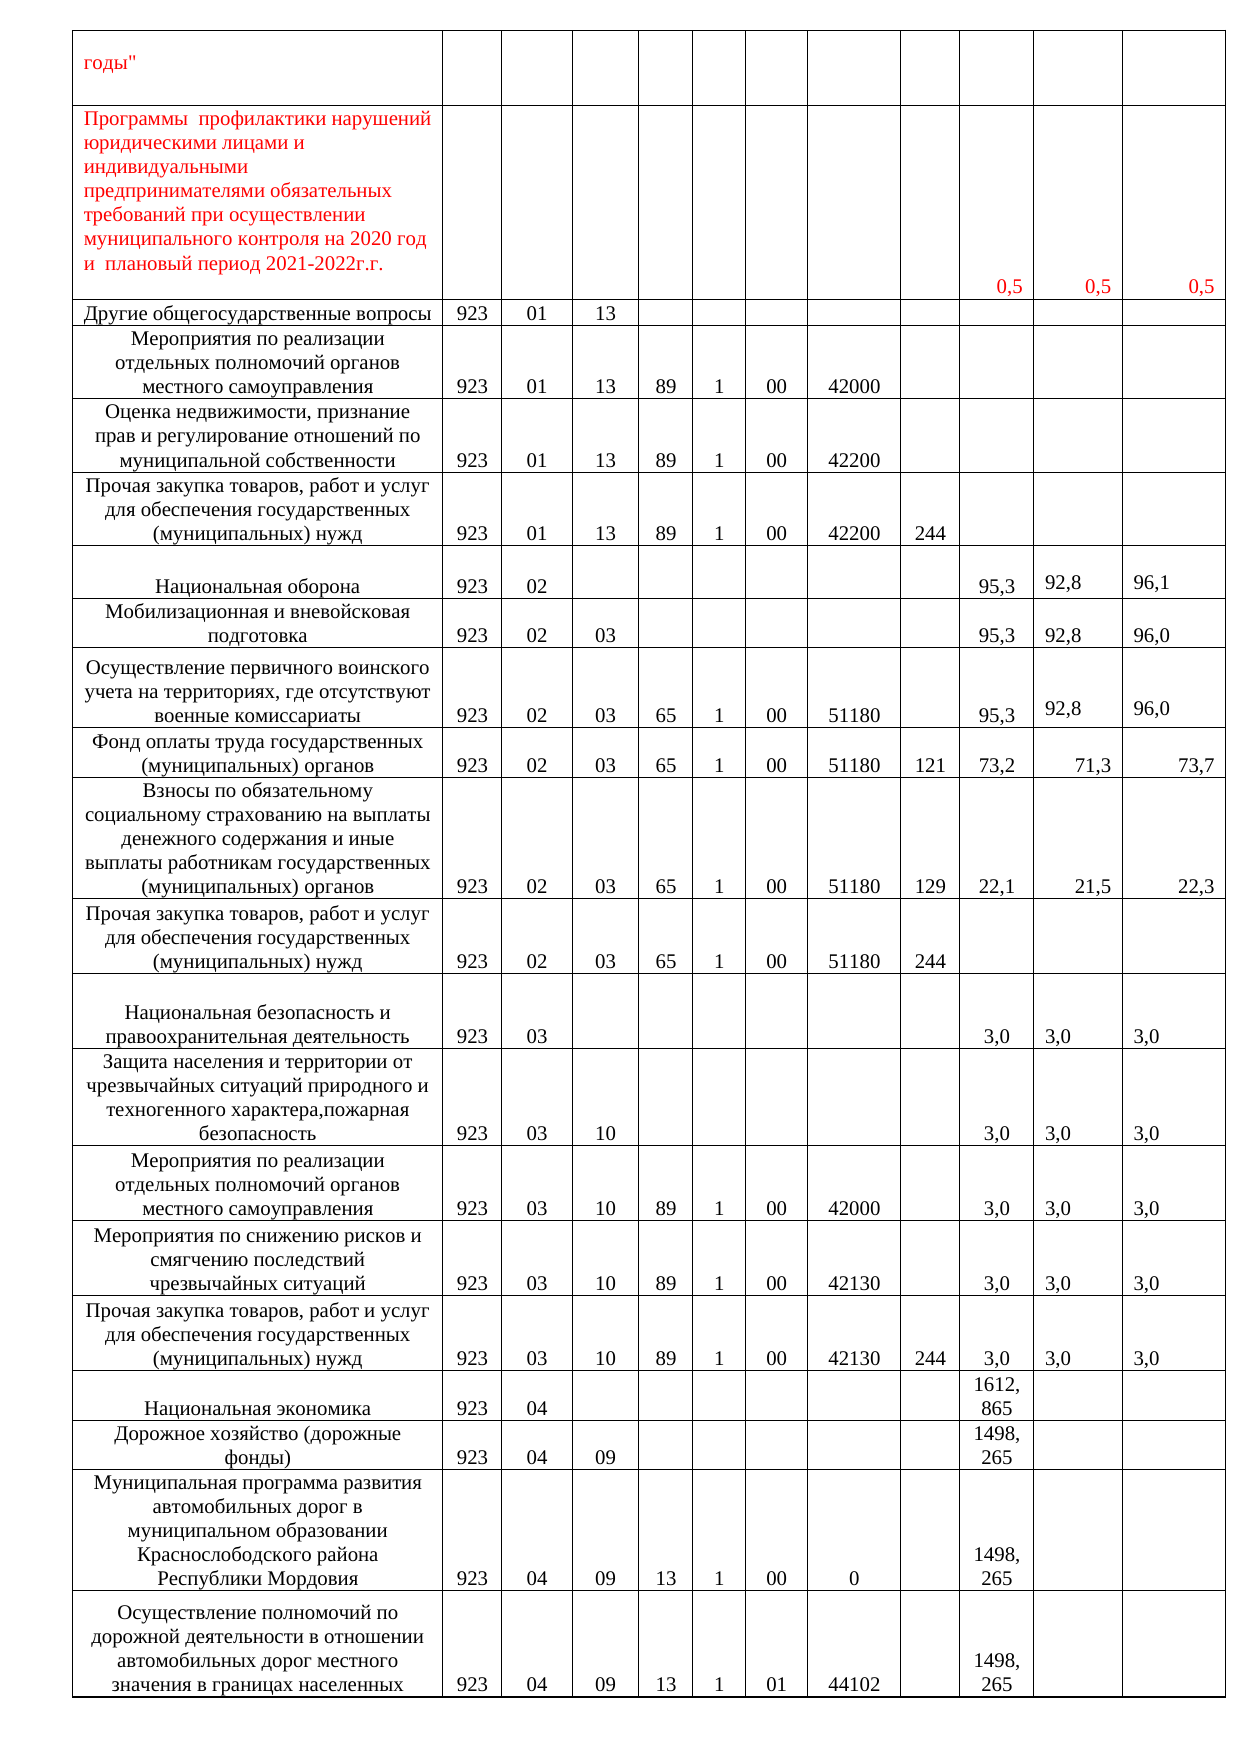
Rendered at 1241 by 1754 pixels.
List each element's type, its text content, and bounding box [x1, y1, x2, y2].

table_cell 96,0 [1123, 648, 1225, 727]
table_cell [808, 1049, 900, 1145]
table_cell 244 [901, 1296, 959, 1370]
table_cell [808, 1371, 900, 1419]
table_cell Мероприятия по реализации отдельных полномочий органов местного самоуправления [73, 326, 442, 398]
table_cell Мероприятия по реализации отдельных полномочий органов местного самоуправления [73, 1146, 442, 1220]
table_cell [1034, 1591, 1122, 1696]
table_cell [1034, 1371, 1122, 1419]
table_cell 3,0 [1034, 974, 1122, 1048]
table_cell 1 [693, 1591, 745, 1696]
table_cell Национальная экономика [73, 1371, 442, 1419]
table_cell [693, 106, 745, 298]
table_cell [746, 599, 807, 647]
table_cell [808, 599, 900, 647]
table_cell 03 [573, 899, 638, 973]
table_cell 1 [693, 399, 745, 472]
table_cell 00 [746, 1146, 807, 1220]
table_cell 21,5 [1034, 778, 1122, 898]
table_cell 3,0 [1034, 1146, 1122, 1220]
table_cell 03 [573, 648, 638, 727]
table_cell 0,5 [960, 106, 1033, 298]
table_cell 42200 [808, 399, 900, 472]
table_cell 51180 [808, 728, 900, 777]
table_cell 01 [502, 473, 572, 545]
table_cell 1 [693, 648, 745, 727]
table_cell [693, 599, 745, 647]
table_cell [639, 1049, 692, 1145]
table_cell 02 [502, 728, 572, 777]
table_cell 42000 [808, 1146, 900, 1220]
table_cell 1 [693, 899, 745, 973]
table_cell 923 [443, 899, 501, 973]
table_cell 01 [746, 1591, 807, 1696]
table_cell 89 [639, 473, 692, 545]
table_cell [693, 1049, 745, 1145]
table_cell 65 [639, 728, 692, 777]
table_cell 02 [502, 648, 572, 727]
table_cell [1123, 300, 1225, 325]
table_cell [1123, 1470, 1225, 1590]
table_cell 3,0 [1034, 1296, 1122, 1370]
table_cell 13 [573, 399, 638, 472]
table_cell 1 [1034, 31, 1122, 105]
table_cell 923 [443, 326, 501, 398]
table_cell 923 [443, 300, 501, 325]
table_cell 65 [639, 648, 692, 727]
table_cell 923 [443, 778, 501, 898]
table_cell 923 [443, 728, 501, 777]
table_cell 44102 [808, 1591, 900, 1696]
table_cell [1034, 326, 1122, 398]
table_cell [1123, 1591, 1225, 1696]
table_cell 3,0 [1123, 1221, 1225, 1295]
table_cell [693, 1371, 745, 1419]
table_cell [960, 899, 1033, 973]
table_cell 1498,265 [960, 1421, 1033, 1469]
table_cell [573, 31, 638, 105]
table_cell [901, 1470, 959, 1590]
table_cell 03 [502, 1221, 572, 1295]
table_cell 1 [693, 1470, 745, 1590]
table_cell 04 [502, 1371, 572, 1419]
table_cell [1034, 1470, 1122, 1590]
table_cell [73, 1591, 442, 1696]
table_cell [746, 31, 807, 105]
table_cell Программы профилактики нарушений юридическими лицами и индивидуальными предпринимателями обязательных требований при осуществлении муниципального контроля на 2020 год и плановый период 2021-2022г.г. [73, 106, 442, 298]
table_cell 1612,865 [960, 1371, 1033, 1419]
table_cell [443, 31, 501, 105]
table_cell 129 [901, 778, 959, 898]
table_cell 89 [639, 1146, 692, 1220]
table_cell 02 [502, 899, 572, 973]
table_cell 71,3 [1034, 728, 1122, 777]
table_cell [639, 106, 692, 298]
table_cell 923 [443, 648, 501, 727]
table_cell 1 [693, 1221, 745, 1295]
table_cell 04 [502, 1591, 572, 1696]
table_cell 03 [502, 1049, 572, 1145]
table_cell [1123, 326, 1225, 398]
table_cell 3,0 [1123, 1146, 1225, 1220]
table_cell 13 [639, 1470, 692, 1590]
table_cell 04 [502, 1421, 572, 1469]
table_cell 3,0 [1123, 1049, 1225, 1145]
table_cell 13 [639, 1591, 692, 1696]
table_cell [573, 974, 638, 1048]
table_cell Другие общегосударственные вопросы [73, 300, 442, 325]
table_cell 0,5 [1034, 106, 1122, 298]
table_cell 923 [443, 1371, 501, 1419]
table_cell 1 [693, 1296, 745, 1370]
table_cell 13 [573, 326, 638, 398]
table_cell [960, 399, 1033, 472]
table_cell [1034, 899, 1122, 973]
table_cell 00 [746, 728, 807, 777]
table_cell [808, 106, 900, 298]
table_cell 22,1 [960, 778, 1033, 898]
table_cell [901, 1049, 959, 1145]
table_cell 02 [502, 546, 572, 598]
table_cell [746, 1371, 807, 1419]
table_cell 3,0 [1034, 1049, 1122, 1145]
table_cell 10 [573, 1049, 638, 1145]
table_cell 244 [901, 899, 959, 973]
table_cell Взносы по обязательному социальному страхованию на выплаты денежного содержания и иные выплаты работникам государственных (муниципальных) органов [73, 778, 442, 898]
table_cell 244 [901, 473, 959, 545]
table_cell 1 [693, 326, 745, 398]
table_cell [901, 1421, 959, 1469]
table_cell 03 [573, 728, 638, 777]
table_cell [901, 399, 959, 472]
table_cell 3,0 [1123, 1296, 1225, 1370]
table_cell [901, 546, 959, 598]
table_cell 73,2 [960, 728, 1033, 777]
table_cell [639, 599, 692, 647]
table_cell 04 [502, 1470, 572, 1590]
table_cell [443, 106, 501, 298]
table_cell Защита населения и территории от чрезвычайных ситуаций природного и техногенного характера,пожарная безопасность [73, 1049, 442, 1145]
table_cell [808, 31, 900, 105]
table_cell [808, 546, 900, 598]
table_cell 1 [693, 473, 745, 545]
table_cell 10 [573, 1221, 638, 1295]
table_cell [808, 300, 900, 325]
table_cell 3,0 [960, 974, 1033, 1048]
table_cell 92,8 [1034, 599, 1122, 647]
table_cell [1123, 1421, 1225, 1469]
table_cell [693, 1421, 745, 1469]
table_cell [746, 974, 807, 1048]
table_cell 73,7 [1123, 728, 1225, 777]
table_cell 3,0 [960, 1221, 1033, 1295]
table_cell [746, 546, 807, 598]
table_cell [901, 326, 959, 398]
table_cell [573, 1371, 638, 1419]
table_cell Национальная безопасность и правоохранительная деятельность [73, 974, 442, 1048]
table_cell Осуществление первичного воинского учета на территориях, где отсутствуют военные комиссариаты [73, 648, 442, 727]
table_cell 00 [746, 778, 807, 898]
table_cell [639, 974, 692, 1048]
table_cell [901, 106, 959, 298]
table_cell [901, 1591, 959, 1696]
table_cell [901, 1371, 959, 1419]
table_cell [1034, 1421, 1122, 1469]
table_cell [960, 326, 1033, 398]
table_cell 923 [443, 1470, 501, 1590]
table_cell Прочая закупка товаров, работ и услуг для обеспечения государственных (муниципальных) нужд [73, 899, 442, 973]
table_cell [901, 1221, 959, 1295]
table_cell 3,0 [1034, 1221, 1122, 1295]
table_cell Мероприятия по снижению рисков и смягчению последствий чрезвычайных ситуаций [73, 1221, 442, 1295]
table_cell 02 [502, 599, 572, 647]
table_cell 121 [901, 728, 959, 777]
table_cell [639, 300, 692, 325]
table_cell 1 [693, 1146, 745, 1220]
table_cell 01 [502, 399, 572, 472]
table_cell [960, 300, 1033, 325]
table_cell [746, 106, 807, 298]
table_cell 22,3 [1123, 778, 1225, 898]
table_cell 923 [443, 473, 501, 545]
table_cell 03 [573, 778, 638, 898]
table_cell 923 [443, 1049, 501, 1145]
table_cell 01 [502, 326, 572, 398]
table_cell [901, 1146, 959, 1220]
table_cell [573, 106, 638, 298]
table_cell 1 [693, 728, 745, 777]
table_cell Национальная оборона [73, 546, 442, 598]
table_cell 923 [443, 1421, 501, 1469]
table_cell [73, 31, 442, 105]
table_cell 3,0 [960, 1146, 1033, 1220]
table_cell [1123, 399, 1225, 472]
table_cell 923 [443, 1296, 501, 1370]
table_cell 00 [746, 473, 807, 545]
table_cell 96,0 [1123, 599, 1225, 647]
table_cell 3,0 [1123, 974, 1225, 1048]
table_cell 03 [573, 599, 638, 647]
table_cell [901, 648, 959, 727]
table_cell [901, 31, 959, 105]
table_cell Прочая закупка товаров, работ и услуг для обеспечения государственных (муниципальных) нужд [73, 1296, 442, 1370]
table_cell 00 [746, 1296, 807, 1370]
table_cell 00 [746, 326, 807, 398]
table_cell [639, 546, 692, 598]
table_cell 923 [443, 399, 501, 472]
table_cell 10 [573, 1296, 638, 1370]
table_cell [1034, 473, 1122, 545]
table_cell 00 [746, 899, 807, 973]
table_cell 1 [1123, 31, 1225, 105]
table_cell 95,3 [960, 648, 1033, 727]
table_cell [746, 300, 807, 325]
table_cell [808, 1421, 900, 1469]
table_cell 01 [502, 300, 572, 325]
table_cell [502, 106, 572, 298]
table_cell [573, 546, 638, 598]
table_cell [693, 300, 745, 325]
table_cell 0,5 [1123, 106, 1225, 298]
table_cell [693, 974, 745, 1048]
table_cell 42000 [808, 326, 900, 398]
table_cell 42200 [808, 473, 900, 545]
table_cell [901, 300, 959, 325]
table_cell [639, 1371, 692, 1419]
table_cell 03 [502, 1296, 572, 1370]
table_cell 51180 [808, 778, 900, 898]
table_cell 65 [639, 899, 692, 973]
table_cell 1498,265 [960, 1591, 1033, 1696]
table_cell 89 [639, 1221, 692, 1295]
table_cell [901, 974, 959, 1048]
table_cell 92,8 [1034, 648, 1122, 727]
table_cell 1 [693, 778, 745, 898]
table_cell 92,8 [1034, 546, 1122, 598]
table_cell 89 [639, 326, 692, 398]
table_cell 65 [639, 778, 692, 898]
table_cell 09 [573, 1591, 638, 1696]
table_cell 923 [443, 974, 501, 1048]
table_cell [693, 546, 745, 598]
table_cell 00 [746, 1470, 807, 1590]
table_cell 03 [502, 1146, 572, 1220]
table_cell 42130 [808, 1221, 900, 1295]
table_cell 51180 [808, 899, 900, 973]
table_cell [746, 1049, 807, 1145]
table_cell 42130 [808, 1296, 900, 1370]
table_cell 09 [573, 1470, 638, 1590]
table_cell 96,1 [1123, 546, 1225, 598]
table_cell 89 [639, 1296, 692, 1370]
table_cell 923 [443, 546, 501, 598]
table_cell [639, 31, 692, 105]
table_cell 1498,265 [960, 1470, 1033, 1590]
table_cell Муниципальная программа развития автомобильных дорог в муниципальном образовании Краснослободского района Республики Мордовия [73, 1470, 442, 1590]
table_cell [1123, 473, 1225, 545]
table_cell [639, 1421, 692, 1469]
table_cell 13 [573, 300, 638, 325]
table_cell 3,0 [960, 1049, 1033, 1145]
table_cell 923 [443, 1591, 501, 1696]
table_cell [1034, 399, 1122, 472]
table_cell 0 [808, 1470, 900, 1590]
table_cell Оценка недвижимости, признание прав и регулирование отношений по муниципальной собственности [73, 399, 442, 472]
table_cell 95,3 [960, 599, 1033, 647]
table_cell 95,3 [960, 546, 1033, 598]
table_cell 1 [960, 31, 1033, 105]
table_cell [746, 1421, 807, 1469]
table_cell [901, 599, 959, 647]
table_cell 923 [443, 1221, 501, 1295]
table_cell Мобилизационная и вневойсковая подготовка [73, 599, 442, 647]
table_cell [693, 31, 745, 105]
table_cell 09 [573, 1421, 638, 1469]
table_cell [960, 473, 1033, 545]
table_cell [1123, 1371, 1225, 1419]
table_cell 10 [573, 1146, 638, 1220]
table_cell [502, 31, 572, 105]
table_cell [1034, 300, 1122, 325]
table_cell Фонд оплаты труда государственных (муниципальных) органов [73, 728, 442, 777]
table_cell Прочая закупка товаров, работ и услуг для обеспечения государственных (муниципальных) нужд [73, 473, 442, 545]
table_cell 00 [746, 399, 807, 472]
table_cell 02 [502, 778, 572, 898]
table_cell 00 [746, 1221, 807, 1295]
table_cell [808, 974, 900, 1048]
table_cell 00 [746, 648, 807, 727]
table_cell 3,0 [960, 1296, 1033, 1370]
table_cell 923 [443, 1146, 501, 1220]
table_cell 51180 [808, 648, 900, 727]
table_cell [1123, 899, 1225, 973]
table_cell 89 [639, 399, 692, 472]
table_cell 923 [443, 599, 501, 647]
table_cell Дорожное хозяйство (дорожные фонды) [73, 1421, 442, 1469]
table_cell 13 [573, 473, 638, 545]
table_cell 03 [502, 974, 572, 1048]
